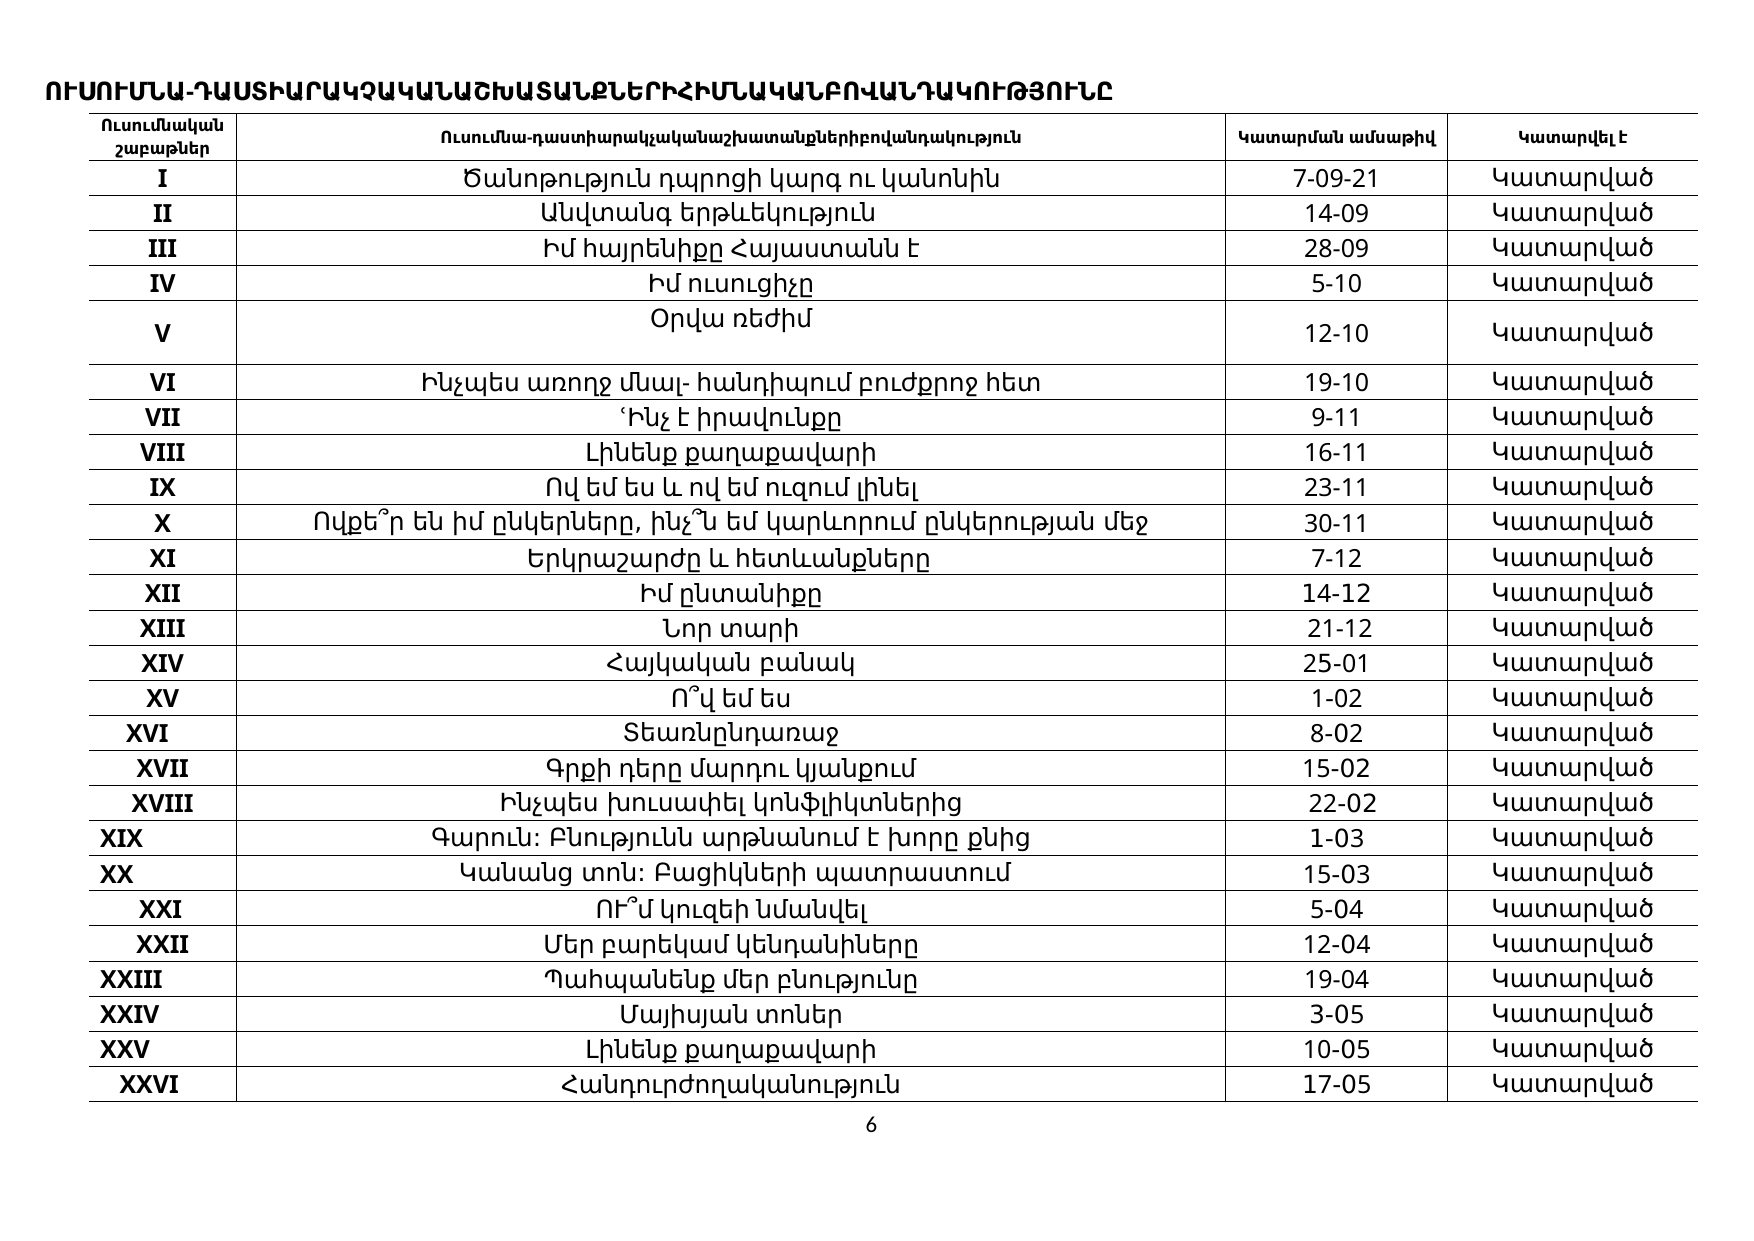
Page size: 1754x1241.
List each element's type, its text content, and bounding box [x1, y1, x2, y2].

table_cell 12-04 [1226, 926, 1447, 961]
table_cell 15-02 [1226, 751, 1447, 785]
table_cell 21-12 [1226, 611, 1447, 644]
table_cell VIII [89, 435, 236, 469]
table_cell III [89, 231, 236, 265]
table_cell 7-09-21 [1226, 161, 1447, 194]
table_cell XV [89, 681, 236, 715]
table_cell 14-12 [1226, 575, 1447, 609]
table_cell Կատարված [1448, 821, 1698, 855]
table_cell Տեառնընդառաջ [237, 716, 1225, 750]
table_cell 5-10 [1226, 266, 1447, 300]
table_cell 1-02 [1226, 681, 1447, 715]
table_cell 14-09 [1226, 196, 1447, 230]
table_cell I [89, 161, 236, 194]
table_cell XXI [89, 891, 236, 925]
table_cell 25-01 [1226, 646, 1447, 680]
table_cell Գարուն: Բնությունն արթնանում է խորը քնից [237, 821, 1225, 855]
table_header Կատարվել է [1448, 114, 1698, 159]
table_cell 23-11 [1226, 470, 1447, 504]
table_cell Կատարված [1448, 681, 1698, 715]
table_cell Մեր բարեկամ կենդանիները [237, 926, 1225, 961]
table_header Ուսումնա-դաստիարակչականաշխատանքներիբովանդակություն [237, 114, 1225, 159]
table_cell Կատարված [1448, 997, 1698, 1031]
table_cell 30-11 [1226, 505, 1447, 539]
table_cell XII [89, 575, 236, 609]
table_cell Մայիսյան տոներ [237, 997, 1225, 1031]
table_cell VI [89, 365, 236, 399]
table_cell XXIII [89, 962, 236, 996]
table_cell 5-04 [1226, 891, 1447, 925]
table_cell Կատարված [1448, 161, 1698, 194]
table_cell Երկրաշարժը և հետևանքները [237, 540, 1225, 574]
table_cell XIX [89, 821, 236, 855]
table_cell XIV [89, 646, 236, 680]
table_cell XIII [89, 611, 236, 644]
table_cell Կատարված [1448, 505, 1698, 539]
table_cell X [89, 505, 236, 539]
table_cell Կատարված [1448, 716, 1698, 750]
table_cell XXVI [89, 1067, 236, 1101]
table_cell Կատարված [1448, 1032, 1698, 1066]
table_cell 15-03 [1226, 856, 1447, 890]
table_cell Կատարված [1448, 962, 1698, 996]
table_cell Կատարված [1448, 786, 1698, 820]
table_cell Կատարված [1448, 1067, 1698, 1101]
table_cell 3-05 [1226, 997, 1447, 1031]
table_cell Լինենք քաղաքավարի [237, 1032, 1225, 1066]
table_header Կատարման ամսաթիվ [1226, 114, 1447, 159]
table_cell Կատարված [1448, 301, 1698, 364]
table_cell XVII [89, 751, 236, 785]
table_cell Լինենք քաղաքավարի [237, 435, 1225, 469]
table_cell Կատարված [1448, 926, 1698, 961]
table_cell Հանդուրժողականություն [237, 1067, 1225, 1101]
table_cell 12-10 [1226, 301, 1447, 364]
table_cell XXV [89, 1032, 236, 1066]
table_cell 19-04 [1226, 962, 1447, 996]
table_cell Ինչպես խուսափել կոնֆլիկտներից [237, 786, 1225, 820]
table_cell 9-11 [1226, 400, 1447, 434]
table_cell XVI [89, 716, 236, 750]
table_cell 8-02 [1226, 716, 1447, 750]
table_cell Կատարված [1448, 646, 1698, 680]
table_cell Կատարված [1448, 751, 1698, 785]
table_cell Կատարված [1448, 856, 1698, 890]
table_cell Ո՞վ եմ ես [237, 681, 1225, 715]
table_cell XXII [89, 926, 236, 961]
table_cell 22-02 [1226, 786, 1447, 820]
table_cell Իմ ընտանիքը [237, 575, 1225, 609]
table_cell XI [89, 540, 236, 574]
table_cell Կատարված [1448, 365, 1698, 399]
table_cell ՙԻնչ է իրավունքը [237, 400, 1225, 434]
table_cell 19-10 [1226, 365, 1447, 399]
table_cell 17-05 [1226, 1067, 1447, 1101]
table_cell II [89, 196, 236, 230]
table_cell Անվտանգ երթևեկություն [237, 196, 1225, 230]
table_cell Կատարված [1448, 400, 1698, 434]
table_cell 7-12 [1226, 540, 1447, 574]
table_cell IV [89, 266, 236, 300]
table_cell 16-11 [1226, 435, 1447, 469]
table_cell Ովքե՞ր են իմ ընկերները, ինչ՞ն եմ կարևորում ընկերության մեջ [237, 505, 1225, 539]
table_cell Կատարված [1448, 470, 1698, 504]
table_cell Կատարված [1448, 266, 1698, 300]
table_cell Նոր տարի [237, 611, 1225, 644]
table_cell Օրվա ռեժիմ [237, 301, 1225, 364]
table_cell Գրքի դերը մարդու կյանքում [237, 751, 1225, 785]
table_cell Իմ ուսուցիչը [237, 266, 1225, 300]
table_cell Կատարված [1448, 611, 1698, 644]
table_cell XXIV [89, 997, 236, 1031]
table_cell Կատարված [1448, 891, 1698, 925]
table_cell VII [89, 400, 236, 434]
table_header Ուսումնականշաբաթներ [89, 114, 236, 159]
table_cell Ինչպես առողջ մնալ- հանդիպում բուժքրոջ հետ [237, 365, 1225, 399]
table_cell 28-09 [1226, 231, 1447, 265]
table_cell Իմ հայրենիքը Հայաստանն է [237, 231, 1225, 265]
table_cell Կատարված [1448, 231, 1698, 265]
table_cell Կանանց տոն: Բացիկների պատրաստում [237, 856, 1225, 890]
table_cell V [89, 301, 236, 364]
table_cell Պահպանենք մեր բնությունը [237, 962, 1225, 996]
table_cell 1-03 [1226, 821, 1447, 855]
table_cell Կատարված [1448, 196, 1698, 230]
table_cell Կատարված [1448, 540, 1698, 574]
table_cell Հայկական բանակ [237, 646, 1225, 680]
table_cell Ով եմ ես և ով եմ ուզում լինել [237, 470, 1225, 504]
table_cell XX [89, 856, 236, 890]
table_cell Կատարված [1448, 575, 1698, 609]
table_cell 10-05 [1226, 1032, 1447, 1066]
table_cell ՈՒ՞մ կուզեի նմանվել [237, 891, 1225, 925]
table_cell Ծանոթություն դպրոցի կարգ ու կանոնին [237, 161, 1225, 194]
table_cell XVIII [89, 786, 236, 820]
table_cell IX [89, 470, 236, 504]
text ՈՒՍՈՒՄՆԱ-ԴԱՍՏԻԱՐԱԿՉԱԿԱՆԱՇԽԱՏԱՆՔՆԵՐԻՀԻՄՆԱԿԱՆԲՈՎԱՆԴԱԿՈՒԹՅՈՒՆԸ [44, 74, 1698, 108]
table_cell Կատարված [1448, 435, 1698, 469]
